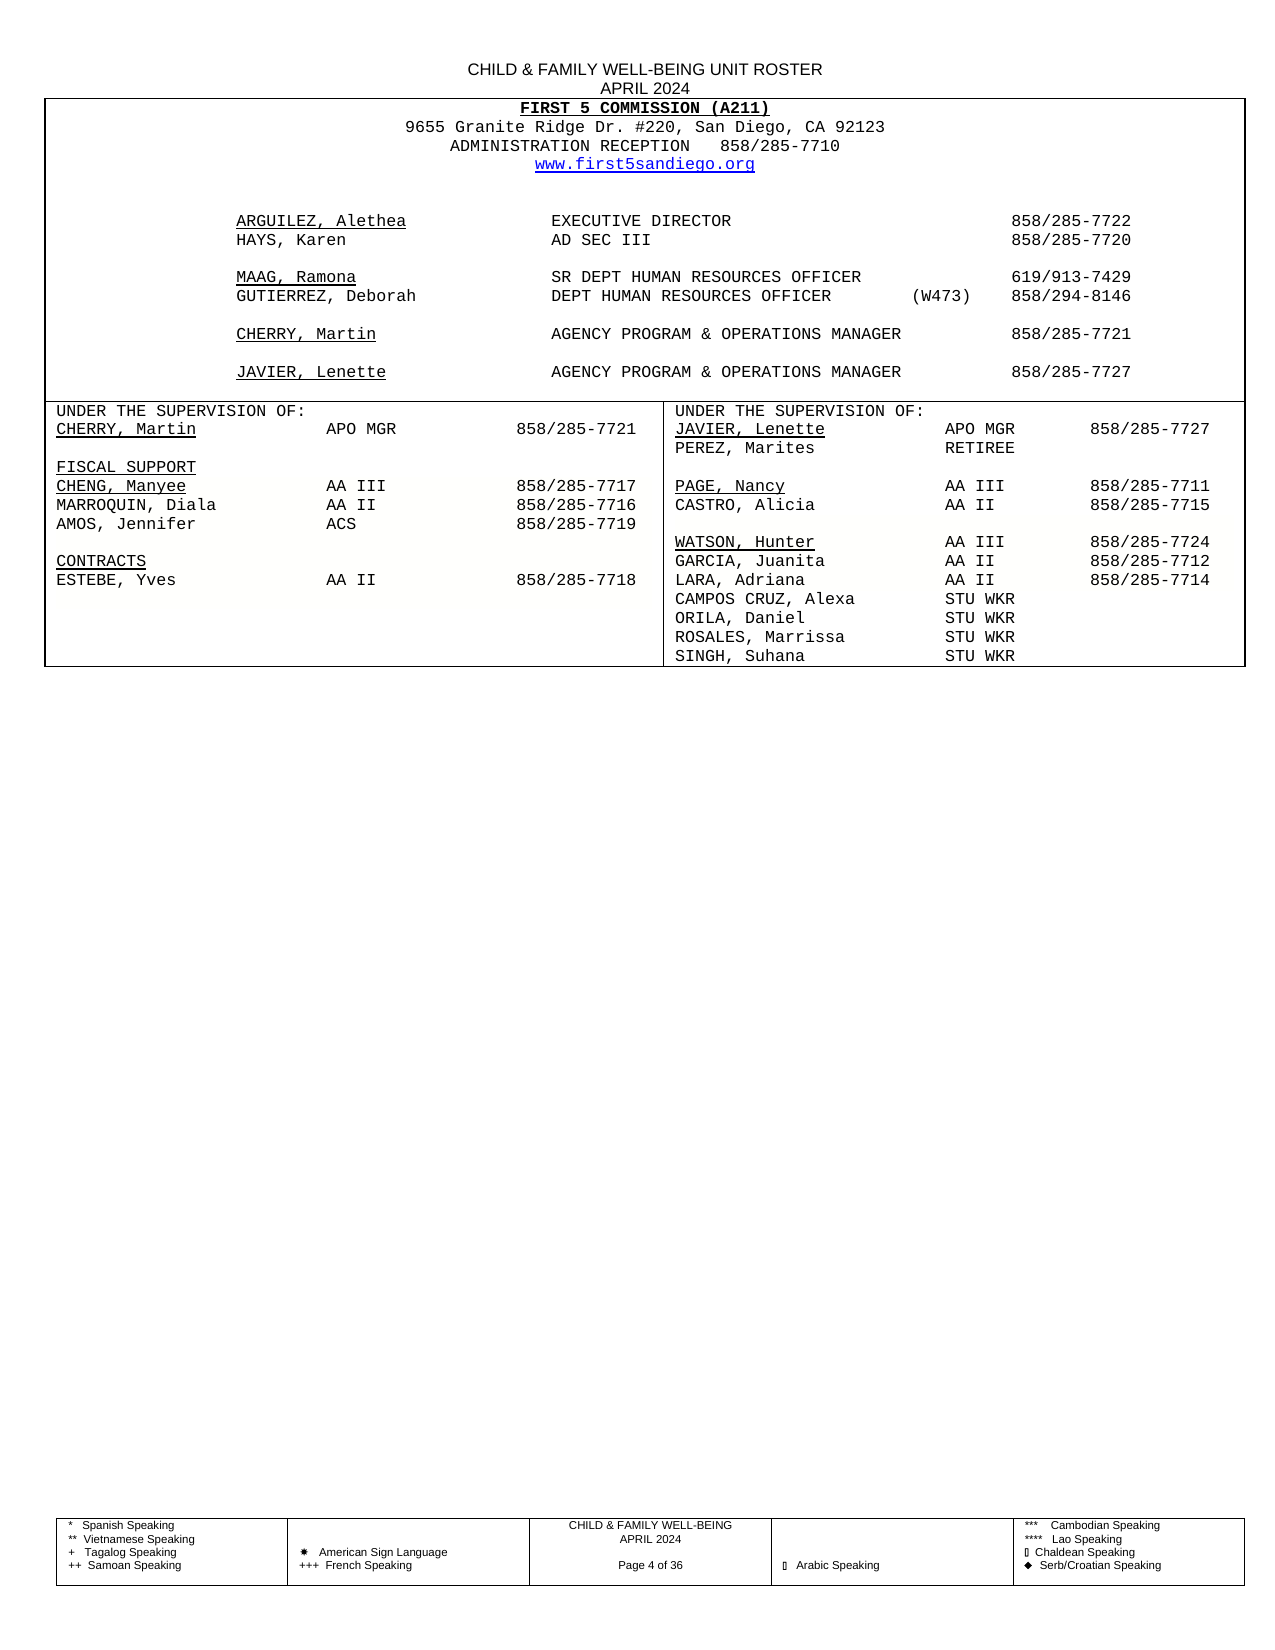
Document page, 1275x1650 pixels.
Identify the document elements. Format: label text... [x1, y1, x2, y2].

table_header FIRST 5 COMMISSION (A211) 9655 Granite Ridge Dr. #220, San Diego, CA 92123 ADMINISTRATION RECEPTION 858/285-7710 www.first5sandiego.org ARGUILEZ, Alethea EXECUTIVE DIRECTOR 858/285-7722 HAYS, Karen AD SEC III 858/285-7720 MAAG, Ramona SR DEPT HUMAN RESOURCES OFFICER 619/913-7429 GUTIERREZ, Deborah DEPT HUMAN RESOURCES OFFICER (W473) 858/294-8146 CHERRY, Martin AGENCY PROGRAM & OPERATIONS MANAGER 858/285-7721 JAVIER, Lenette AGENCY PROGRAM & OPERATIONS MANAGER 858/285-7727 [46, 99, 1244, 401]
table_cell UNDER THE SUPERVISION OF: JAVIER, Lenette APO MGR 858/285-7727 PEREZ, Marites RETIREE PAGE, Nancy AA III 858/285-7711 CASTRO, Alicia AA II 858/285-7715 WATSON, Hunter AA III 858/285-7724 GARCIA, Juanita AA II 858/285-7712 LARA, Adriana AA II 858/285-7714 CAMPOS CRUZ, Alexa STU WKR ORILA, Daniel STU WKR ROSALES, Marrissa STU WKR SINGH, Suhana STU WKR [664, 402, 1244, 666]
table_cell UNDER THE SUPERVISION OF: CHERRY, Martin APO MGR 858/285-7721 FISCAL SUPPORT CHENG, Manyee AA III 858/285-7717 MARROQUIN, Diala AA II 858/285-7716 AMOS, Jennifer ACS 858/285-7719 CONTRACTS ESTEBE, Yves AA II 858/285-7718 [46, 402, 663, 666]
